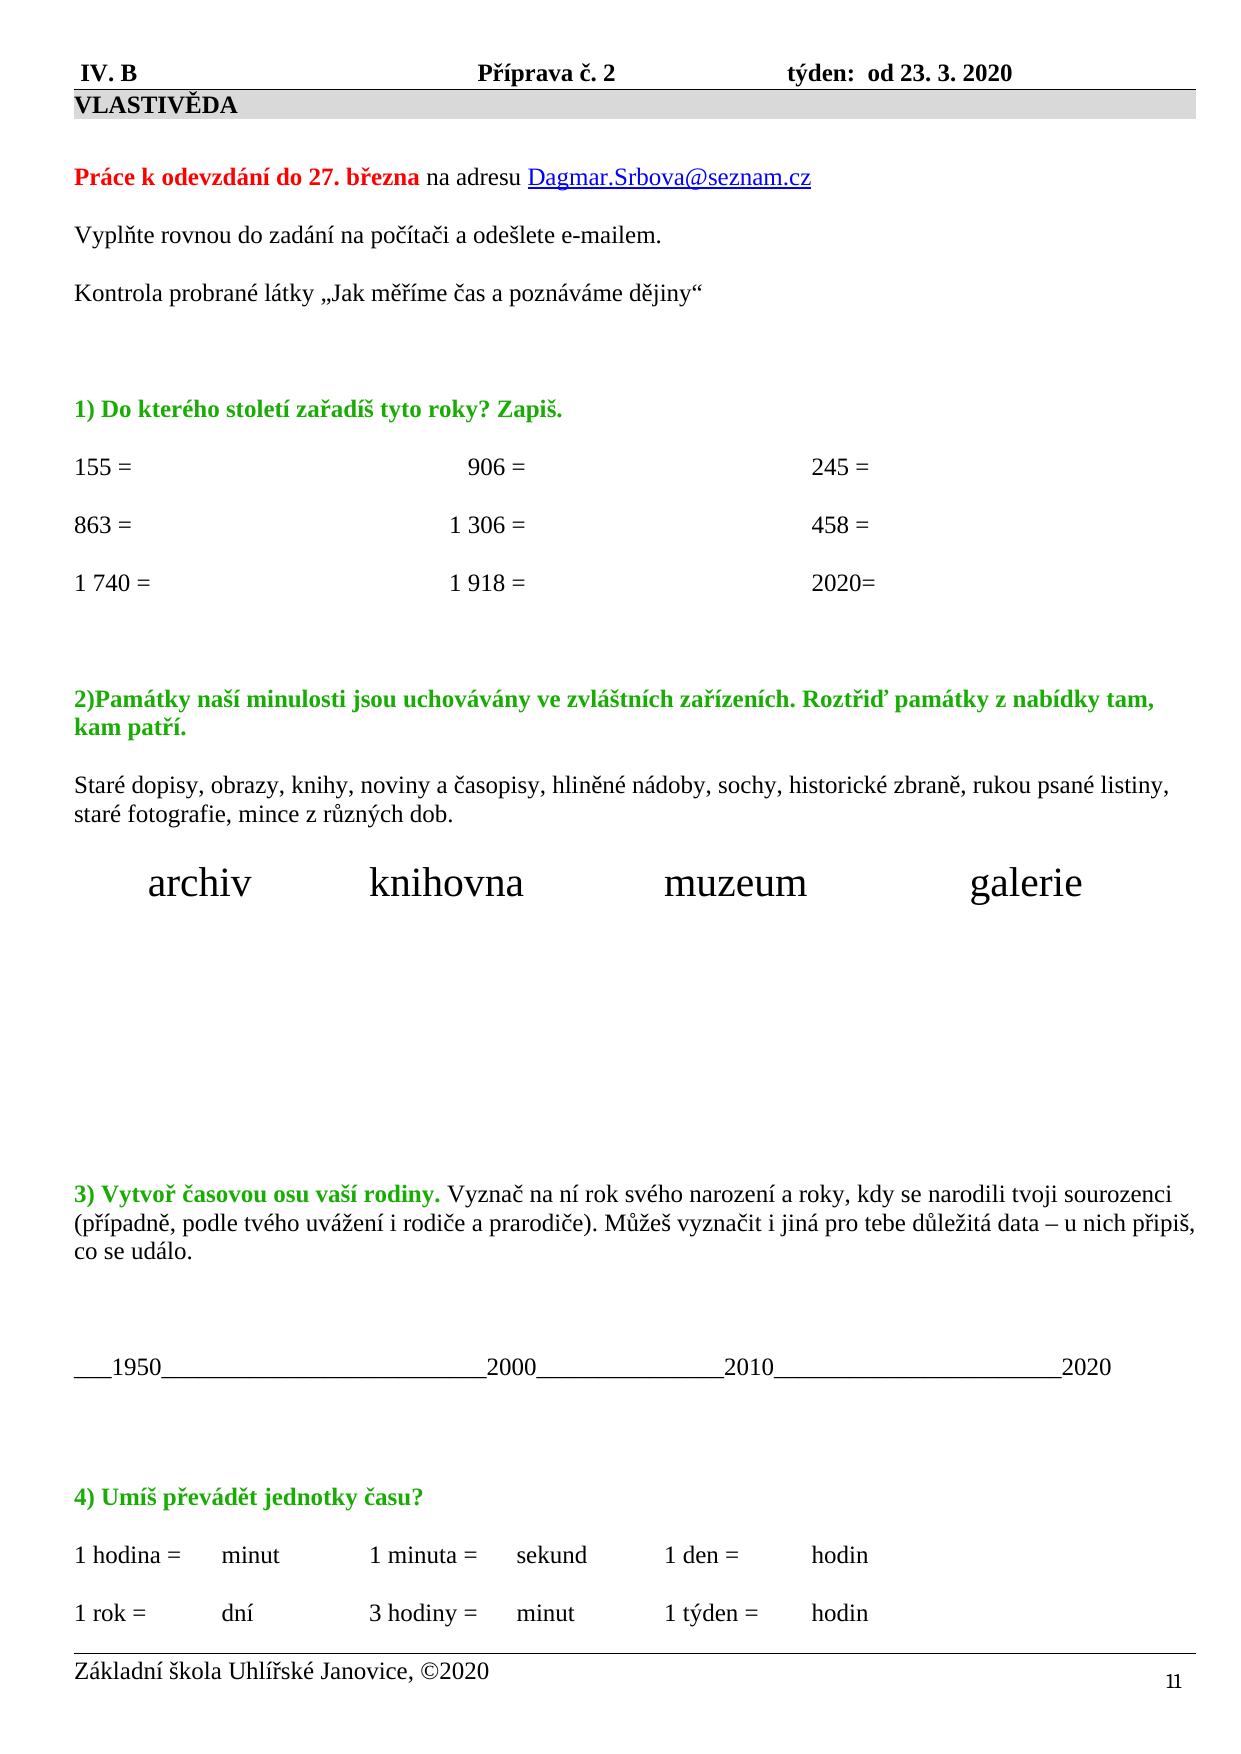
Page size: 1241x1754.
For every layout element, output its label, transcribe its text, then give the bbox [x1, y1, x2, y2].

text Staré dopisy, obrazy, knihy, noviny a časopisy, hliněné nádoby, sochy, historické zbraně, rukou psané listiny, staré fotografie, mince z různých dob. [74, 770, 1196, 828]
text 1 740 = 1 918 = 2020= [74, 568, 1196, 597]
text 4) Umíš převádět jednotky času? [74, 1482, 1196, 1511]
text VLASTIVĚDA [74, 90, 1196, 119]
text 3) Vytvoř časovou osu vaší rodiny. Vyznač na ní rok svého narození a roky, kdy se narodili tvoji sourozenci (případně, podle tvého uvážení i rodiče a prarodiče). Můžeš vyznačit i jiná pro tebe důležitá data – u nich připiš, co se událo. [74, 1179, 1196, 1265]
text 1) Do kterého století zařadíš tyto roky? Zapiš. [74, 394, 1196, 423]
text 155 = 906 = 245 = [74, 452, 1196, 481]
text 1 rok = dní 3 hodiny = minut 1 týden = hodin [74, 1598, 1196, 1627]
text 1 hodina = minut 1 minuta = sekund 1 den = hodin [74, 1540, 1196, 1569]
text ___1950__________________________2000_______________2010_______________________2020 [74, 1352, 1196, 1381]
text Práce k odevzdání do 27. března na adresu Dagmar.Srbova@seznam.cz [74, 162, 1196, 191]
text 2)Památky naší minulosti jsou uchovávány ve zvláštních zařízeních. Roztřiď památky z nabídky tam, kam patří. [74, 684, 1196, 741]
text Vyplňte rovnou do zadání na počítači a odešlete e-mailem. [74, 220, 1196, 249]
text archiv knihovna muzeum galerie [74, 857, 1196, 905]
text 863 = 1 306 = 458 = [74, 510, 1196, 539]
text Kontrola probrané látky „Jak měříme čas a poznáváme dějiny“ [74, 278, 1196, 307]
